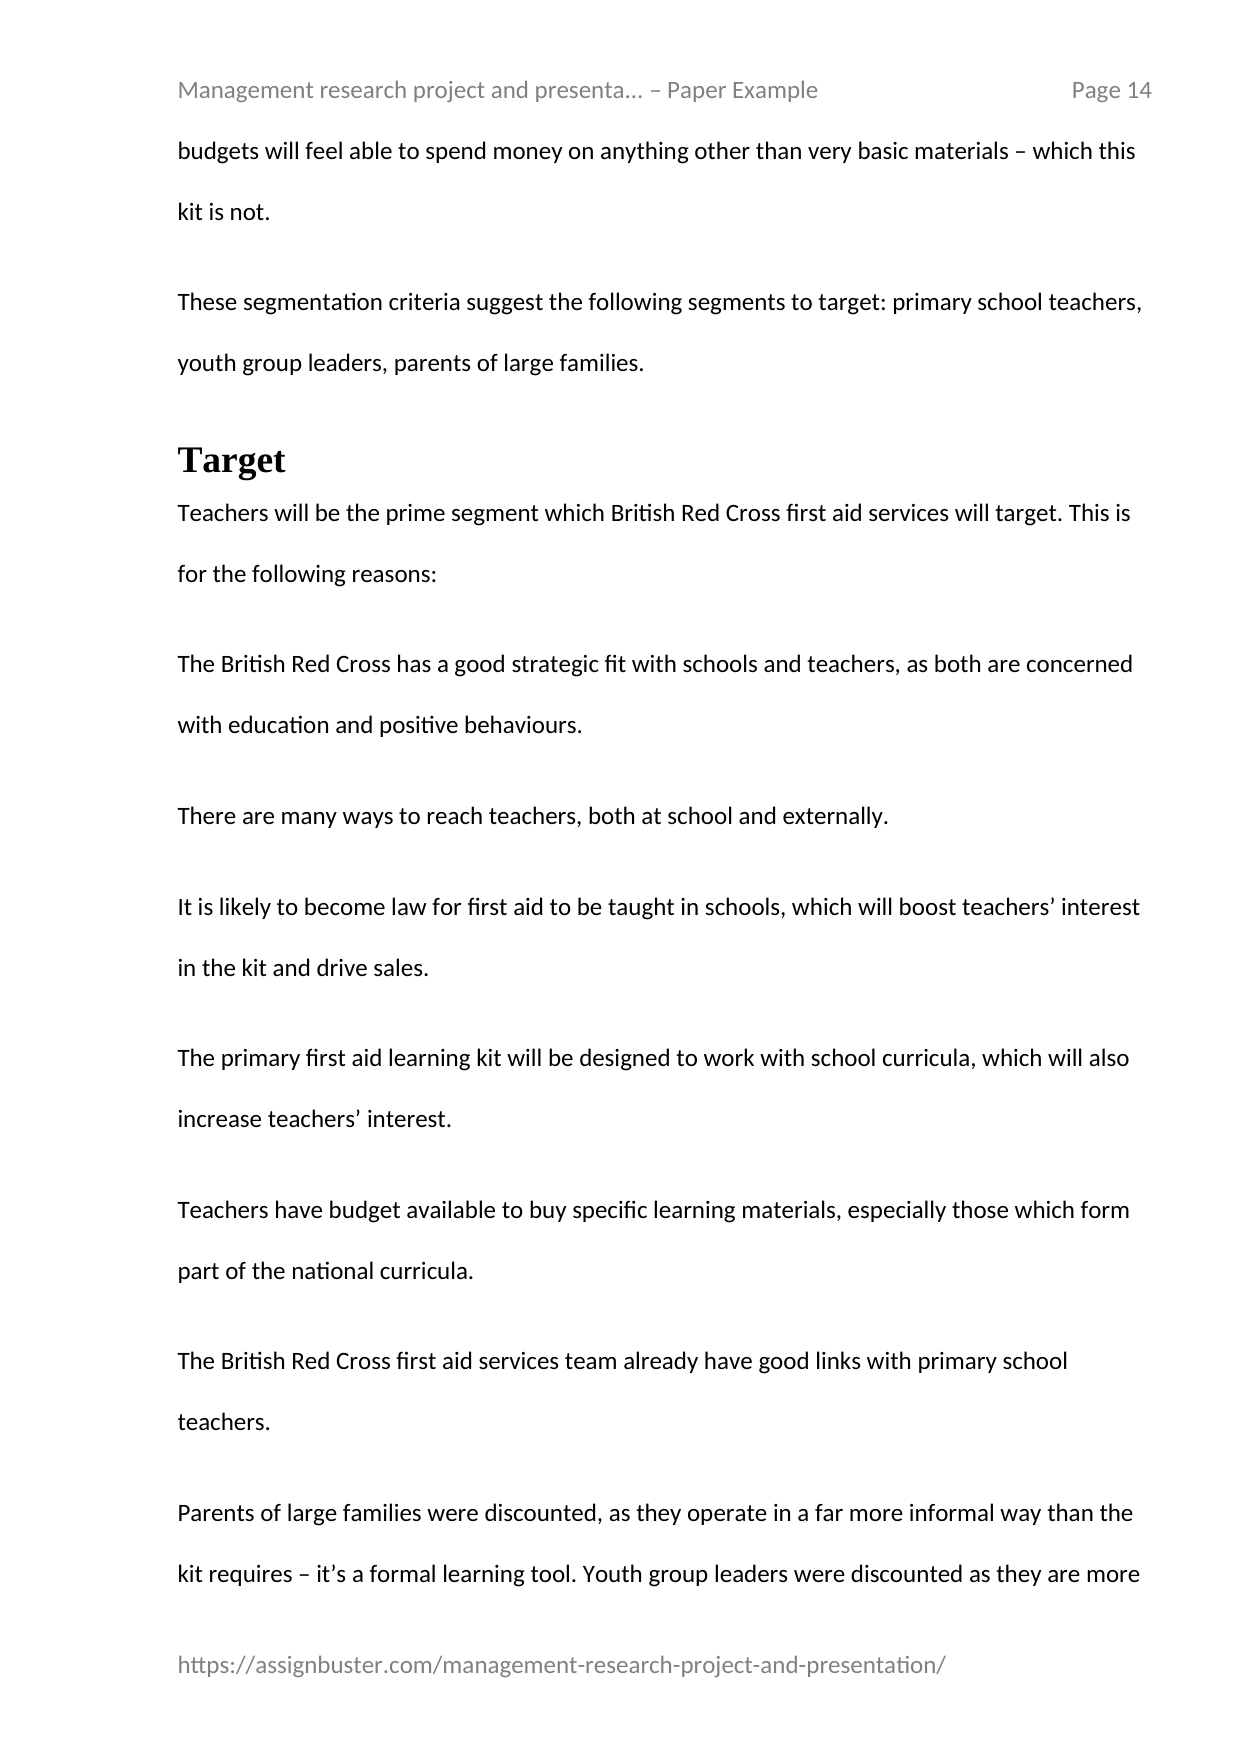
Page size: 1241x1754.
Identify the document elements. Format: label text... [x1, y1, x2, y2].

text Teachers will be the prime segment which British Red Cross first aid services will target. This is for the following reasons: [177, 497, 1152, 588]
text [177, 1497, 1152, 1588]
subtitle Target [177, 438, 1152, 481]
text Teachers have budget available to buy specific learning materials, especially those which form part of the national curricula. [177, 1194, 1152, 1285]
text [177, 135, 1152, 226]
text The primary first aid learning kit will be designed to work with school curricula, which will also increase teachers’ interest. [177, 1042, 1152, 1134]
text The British Red Cross has a good strategic fit with schools and teachers, as both are concerned with education and positive behaviours. [177, 648, 1152, 740]
text These segmentation criteria suggest the following segments to target: primary school teachers, youth group leaders, parents of large families. [177, 286, 1152, 378]
text It is likely to become law for first aid to be taught in schools, which will boost teachers’ interest in the kit and drive sales. [177, 891, 1152, 982]
text The British Red Cross first aid services team already have good links with primary school teachers. [177, 1345, 1152, 1437]
text There are many ways to reach teachers, both at school and externally. [177, 800, 1152, 831]
